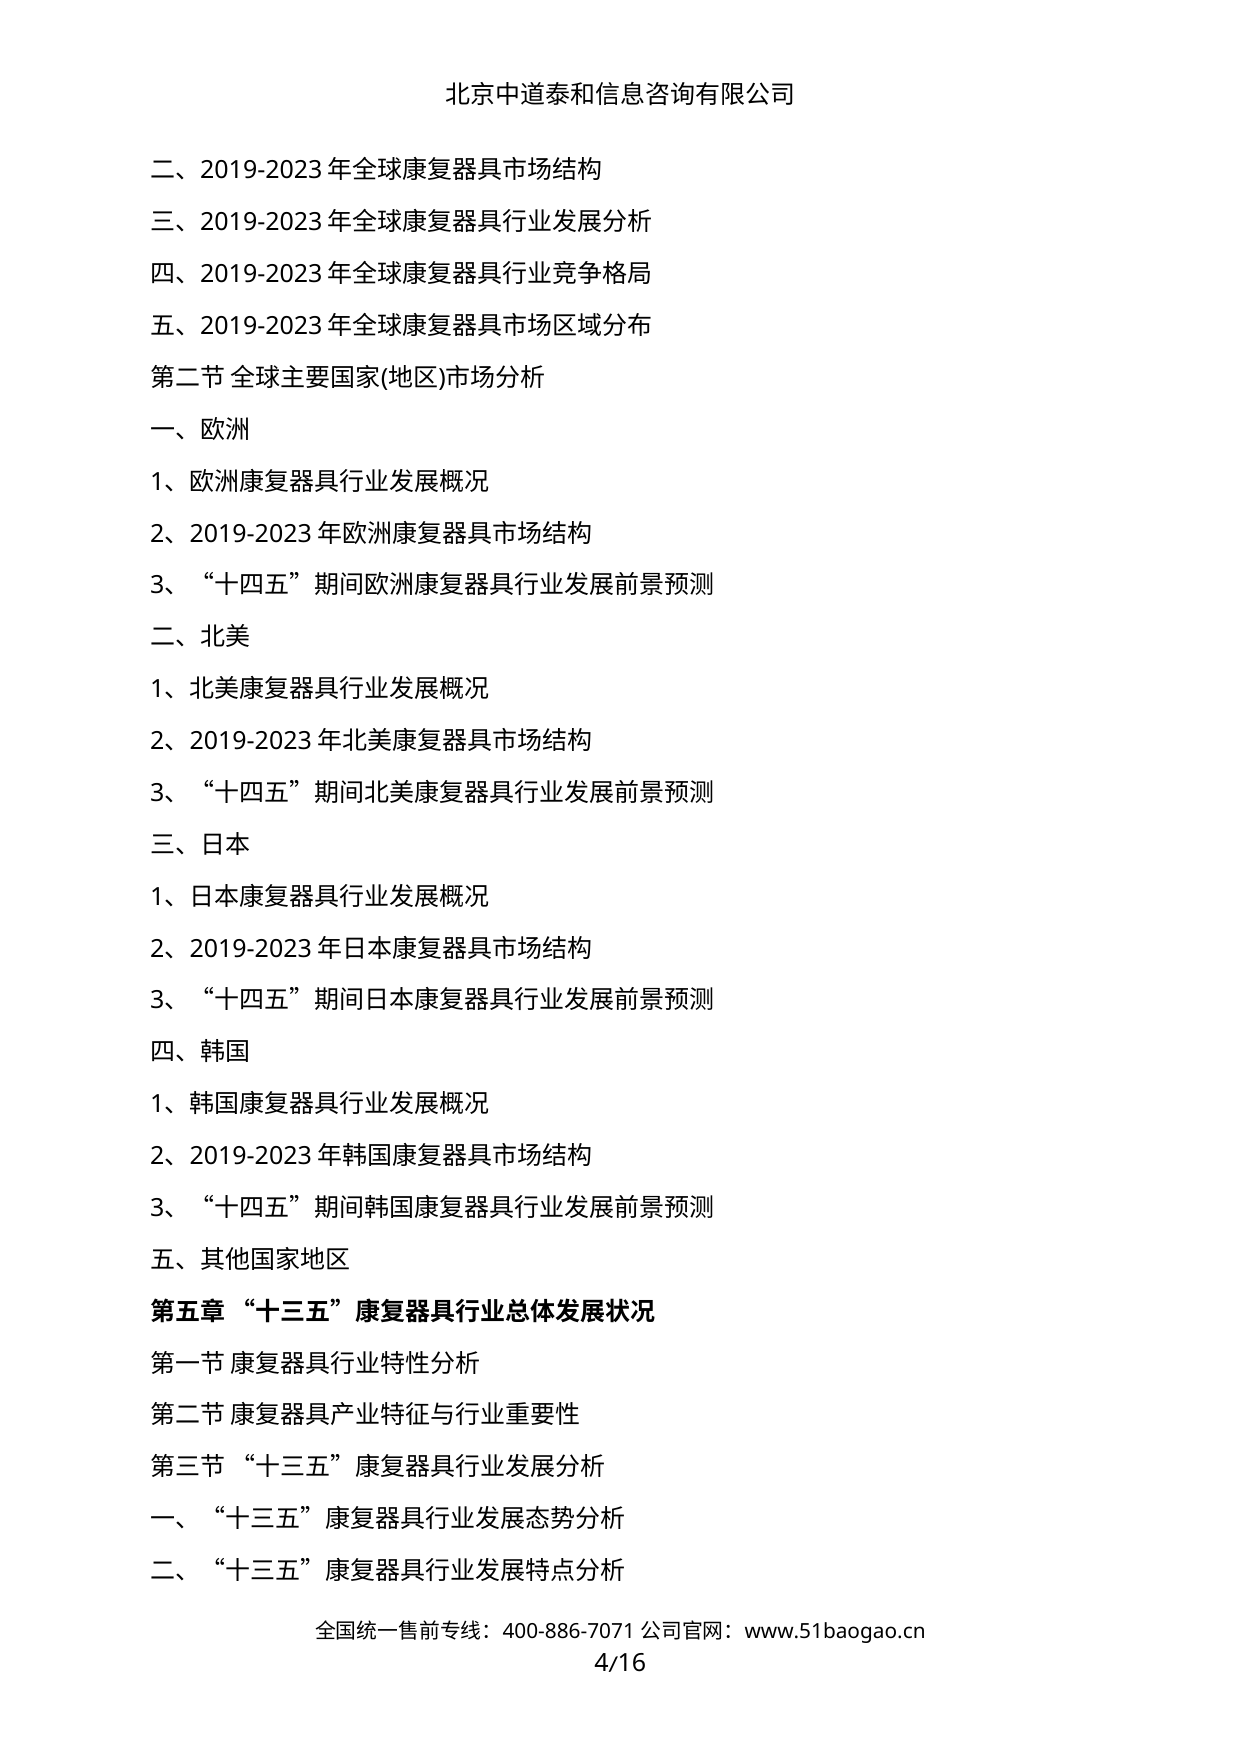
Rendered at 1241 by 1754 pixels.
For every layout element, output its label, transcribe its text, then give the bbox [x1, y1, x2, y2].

text 五、其他国家地区 [150, 1239, 1090, 1276]
text 2、2019-2023年北美康复器具市场结构 [150, 721, 1090, 757]
text 三、日本 [150, 824, 1090, 861]
text 二、北美 [150, 617, 1090, 653]
text 2、2019-2023年韩国康复器具市场结构 [150, 1136, 1090, 1172]
text 3、“十四五”期间欧洲康复器具行业发展前景预测 [150, 565, 1090, 601]
text 五、2019-2023年全球康复器具市场区域分布 [150, 306, 1090, 342]
text 第五章 “十三五”康复器具行业总体发展状况 [150, 1291, 1090, 1327]
text 第二节 康复器具产业特征与行业重要性 [150, 1395, 1090, 1431]
text 第二节 全球主要国家(地区)市场分析 [150, 357, 1090, 394]
text 2、2019-2023年日本康复器具市场结构 [150, 928, 1090, 964]
text 1、欧洲康复器具行业发展概况 [150, 461, 1090, 497]
text 1、北美康复器具行业发展概况 [150, 669, 1090, 705]
text 1、日本康复器具行业发展概况 [150, 876, 1090, 912]
text 第一节 康复器具行业特性分析 [150, 1343, 1090, 1379]
text 二、2019-2023年全球康复器具市场结构 [150, 150, 1090, 186]
text 3、“十四五”期间韩国康复器具行业发展前景预测 [150, 1187, 1090, 1224]
text 一、“十三五”康复器具行业发展态势分析 [150, 1499, 1090, 1535]
text 2、2019-2023年欧洲康复器具市场结构 [150, 513, 1090, 549]
text 二、“十三五”康复器具行业发展特点分析 [150, 1551, 1090, 1587]
text 三、2019-2023年全球康复器具行业发展分析 [150, 202, 1090, 238]
text 四、2019-2023年全球康复器具行业竞争格局 [150, 254, 1090, 290]
text 四、韩国 [150, 1032, 1090, 1068]
text 1、韩国康复器具行业发展概况 [150, 1084, 1090, 1120]
text 第三节 “十三五”康复器具行业发展分析 [150, 1447, 1090, 1483]
text 一、欧洲 [150, 409, 1090, 446]
text 3、“十四五”期间北美康复器具行业发展前景预测 [150, 772, 1090, 809]
text 3、“十四五”期间日本康复器具行业发展前景预测 [150, 980, 1090, 1016]
